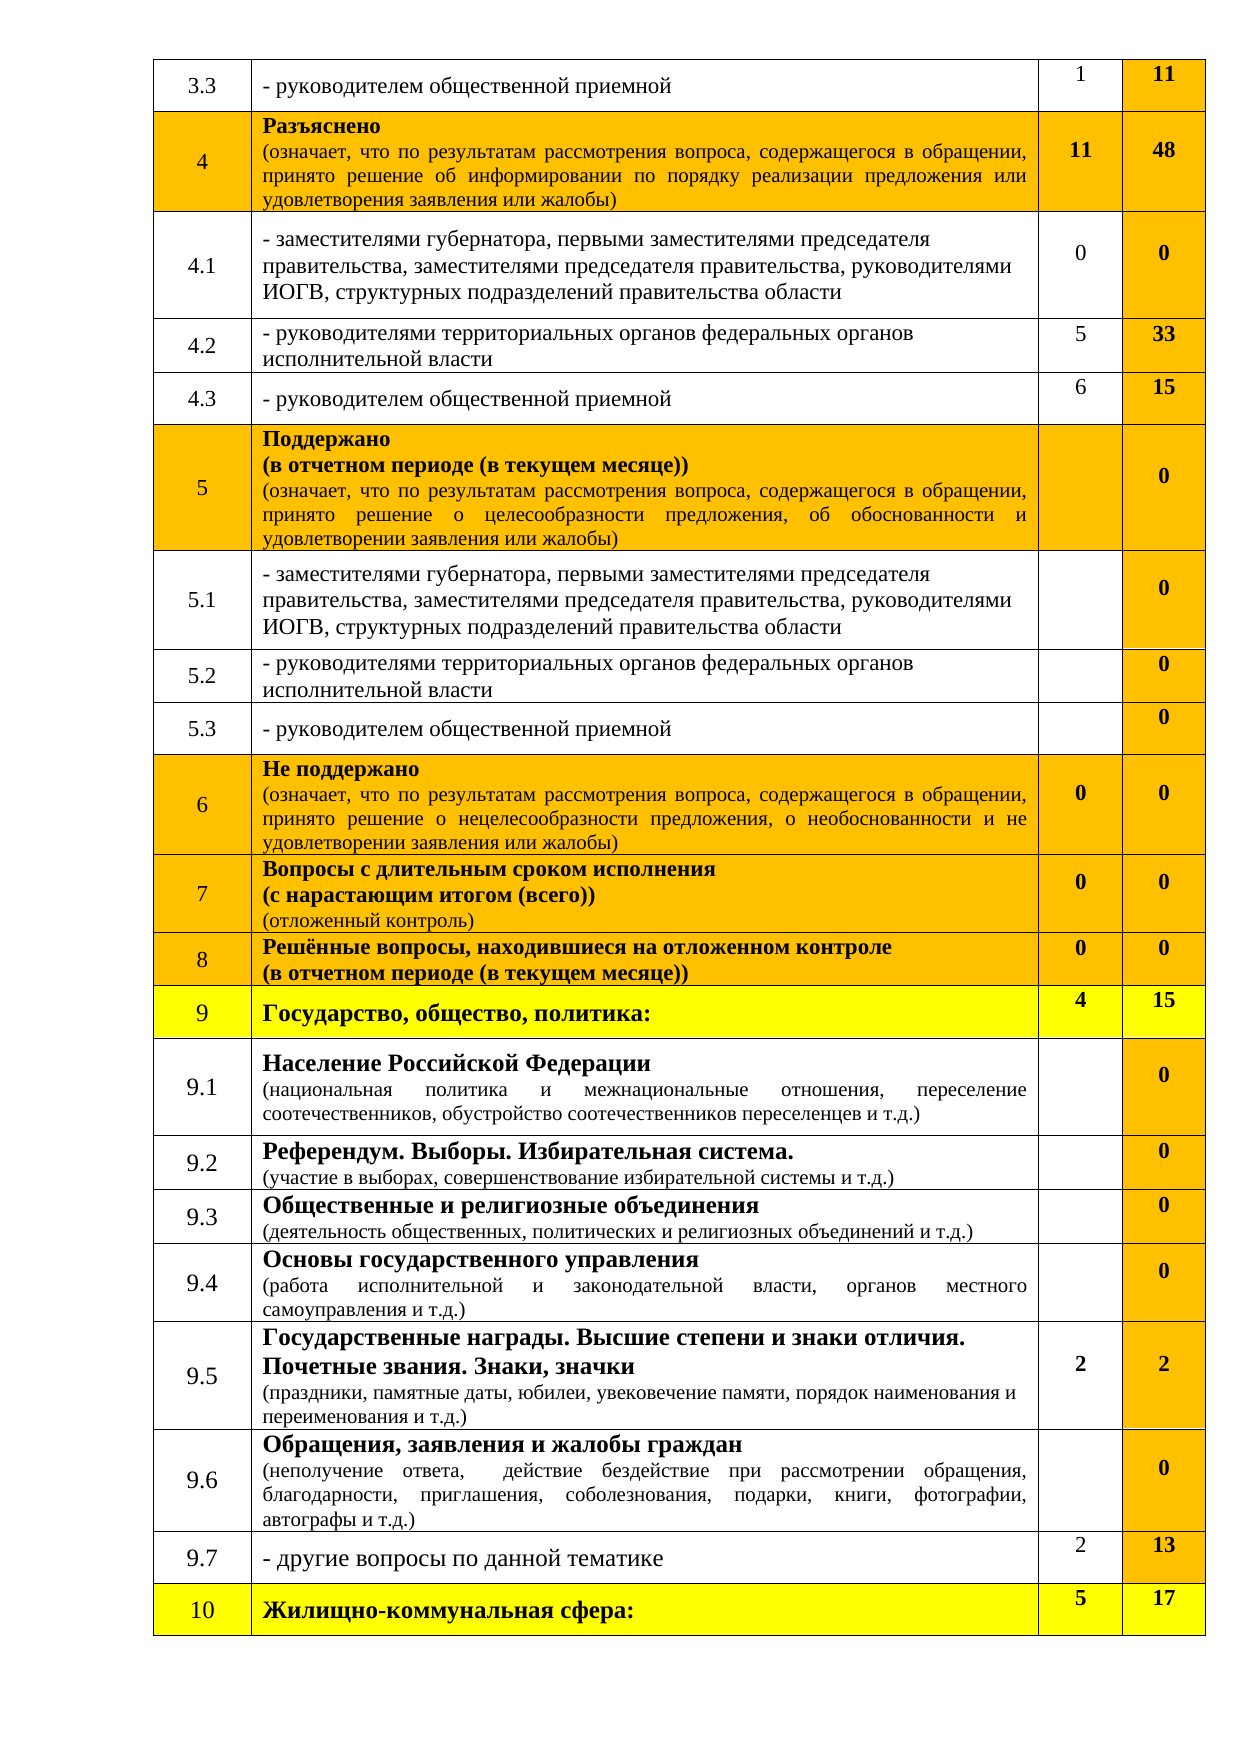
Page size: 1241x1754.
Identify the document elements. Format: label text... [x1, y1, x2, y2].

table_cell - руководителем общественной приемной [252, 373, 1038, 424]
table_cell Жилищно-коммунальная сфера: [252, 1584, 1038, 1635]
table_cell - руководителями территориальных органов федеральных органов исполнительной власти [252, 650, 1038, 702]
table_cell 33 [1123, 319, 1205, 372]
table_cell Население Российской Федерации (национальная политика и межнациональные отношения, переселение соотечественников, обустройство соотечественников переселенцев и т.д.) [252, 1039, 1038, 1135]
table_cell [1039, 1430, 1122, 1531]
table_cell - другие вопросы по данной тематике [252, 1532, 1038, 1583]
table_cell 0 [1123, 1244, 1205, 1321]
table_cell 9 [154, 986, 251, 1037]
table_cell Поддержано (в отчетном периоде (в текущем месяце)) (означает, что по результатам рассмотрения вопроса, содержащегося в обращении, принято решение о целесообразности предложения, об обоснованности и удовлетворении заявления или жалобы) [252, 425, 1038, 550]
table_cell 4 [1039, 986, 1122, 1037]
table_cell 5 [1039, 1584, 1122, 1635]
table_cell 4.2 [154, 319, 251, 372]
table_cell 9.5 [154, 1322, 251, 1428]
table_cell 5.1 [154, 551, 251, 648]
table_cell 48 [1123, 112, 1205, 211]
table_cell 0 [1123, 551, 1205, 648]
table_cell - руководителями территориальных органов федеральных органов исполнительной власти [252, 319, 1038, 372]
table_cell 0 [1123, 855, 1205, 932]
table_cell [1039, 1190, 1122, 1243]
table_cell [1039, 1244, 1122, 1321]
table_cell 0 [1123, 755, 1205, 854]
table_cell Вопросы с длительным сроком исполнения (с нарастающим итогом (всего)) (отложенный контроль) [252, 855, 1038, 932]
table_cell Основы государственного управления (работа исполнительной и законодательной власти, органов местного самоуправления и т.д.) [252, 1244, 1038, 1321]
table_cell 0 [1123, 212, 1205, 318]
table_cell Общественные и религиозные объединения (деятельность общественных, политических и религиозных объединений и т.д.) [252, 1190, 1038, 1243]
table_cell Решённые вопросы, находившиеся на отложенном контроле (в отчетном периоде (в текущем месяце)) [252, 933, 1038, 985]
table_cell 0 [1039, 855, 1122, 932]
table_cell Не поддержано (означает, что по результатам рассмотрения вопроса, содержащегося в обращении, принято решение о нецелесообразности предложения, о необоснованности и не удовлетворении заявления или жалобы) [252, 755, 1038, 854]
table_cell 6 [1039, 373, 1122, 424]
table_cell [1039, 551, 1122, 648]
table_cell 3.3 [154, 60, 251, 111]
table_cell 4.1 [154, 212, 251, 318]
table_cell 10 [154, 1584, 251, 1635]
table_cell Обращения, заявления и жалобы граждан (неполучение ответа, действие бездействие при рассмотрении обращения, благодарности, приглашения, соболезнования, подарки, книги, фотографии, автографы и т.д.) [252, 1430, 1038, 1531]
table_cell 0 [1039, 933, 1122, 985]
table_cell 17 [1123, 1584, 1205, 1635]
table_cell 4.3 [154, 373, 251, 424]
table_cell - руководителем общественной приемной [252, 703, 1038, 754]
table_cell 0 [1123, 1430, 1205, 1531]
table_cell 15 [1123, 986, 1205, 1037]
table_cell 0 [1039, 212, 1122, 318]
table_cell 0 [1123, 1039, 1205, 1135]
table_cell 0 [1123, 650, 1205, 702]
table_cell 6 [154, 755, 251, 854]
table_cell 9.7 [154, 1532, 251, 1583]
table_cell 0 [1123, 703, 1205, 754]
table_cell 9.3 [154, 1190, 251, 1243]
table_cell [1039, 650, 1122, 702]
table_cell Государство, общество, политика: [252, 986, 1038, 1037]
table_cell 1 [1039, 60, 1122, 111]
table_cell 2 [1039, 1532, 1122, 1583]
table_cell 15 [1123, 373, 1205, 424]
table_cell 0 [1123, 1136, 1205, 1189]
table_cell 8 [154, 933, 251, 985]
table_cell 9.2 [154, 1136, 251, 1189]
table_cell 0 [1123, 1190, 1205, 1243]
table_cell 5 [1039, 319, 1122, 372]
table_cell 9.6 [154, 1430, 251, 1531]
table_cell [1039, 703, 1122, 754]
table_cell 0 [1123, 425, 1205, 550]
table_cell [1039, 425, 1122, 550]
table_cell 5.2 [154, 650, 251, 702]
table_cell 9.4 [154, 1244, 251, 1321]
table_cell 0 [1123, 933, 1205, 985]
table_cell Разъяснено (означает, что по результатам рассмотрения вопроса, содержащегося в обращении, принято решение об информировании по порядку реализации предложения или удовлетворения заявления или жалобы) [252, 112, 1038, 211]
table_cell 9.1 [154, 1039, 251, 1135]
table_cell 13 [1123, 1532, 1205, 1583]
table_cell 11 [1123, 60, 1205, 111]
table_cell 7 [154, 855, 251, 932]
table_cell 0 [1039, 755, 1122, 854]
table_cell 5 [154, 425, 251, 550]
table_cell 5.3 [154, 703, 251, 754]
table_cell Референдум. Выборы. Избирательная система. (участие в выборах, совершенствование избирательной системы и т.д.) [252, 1136, 1038, 1189]
table_cell 11 [1039, 112, 1122, 211]
table_cell 4 [154, 112, 251, 211]
table_cell [1039, 1136, 1122, 1189]
table_cell - руководителем общественной приемной [252, 60, 1038, 111]
table_cell 2 [1039, 1322, 1122, 1428]
table_cell Государственные награды. Высшие степени и знаки отличия. Почетные звания. Знаки, значки (праздники, памятные даты, юбилеи, увековечение памяти, порядок наименования и переименования и т.д.) [252, 1322, 1038, 1428]
table_cell [1039, 1039, 1122, 1135]
table_cell 2 [1123, 1322, 1205, 1428]
